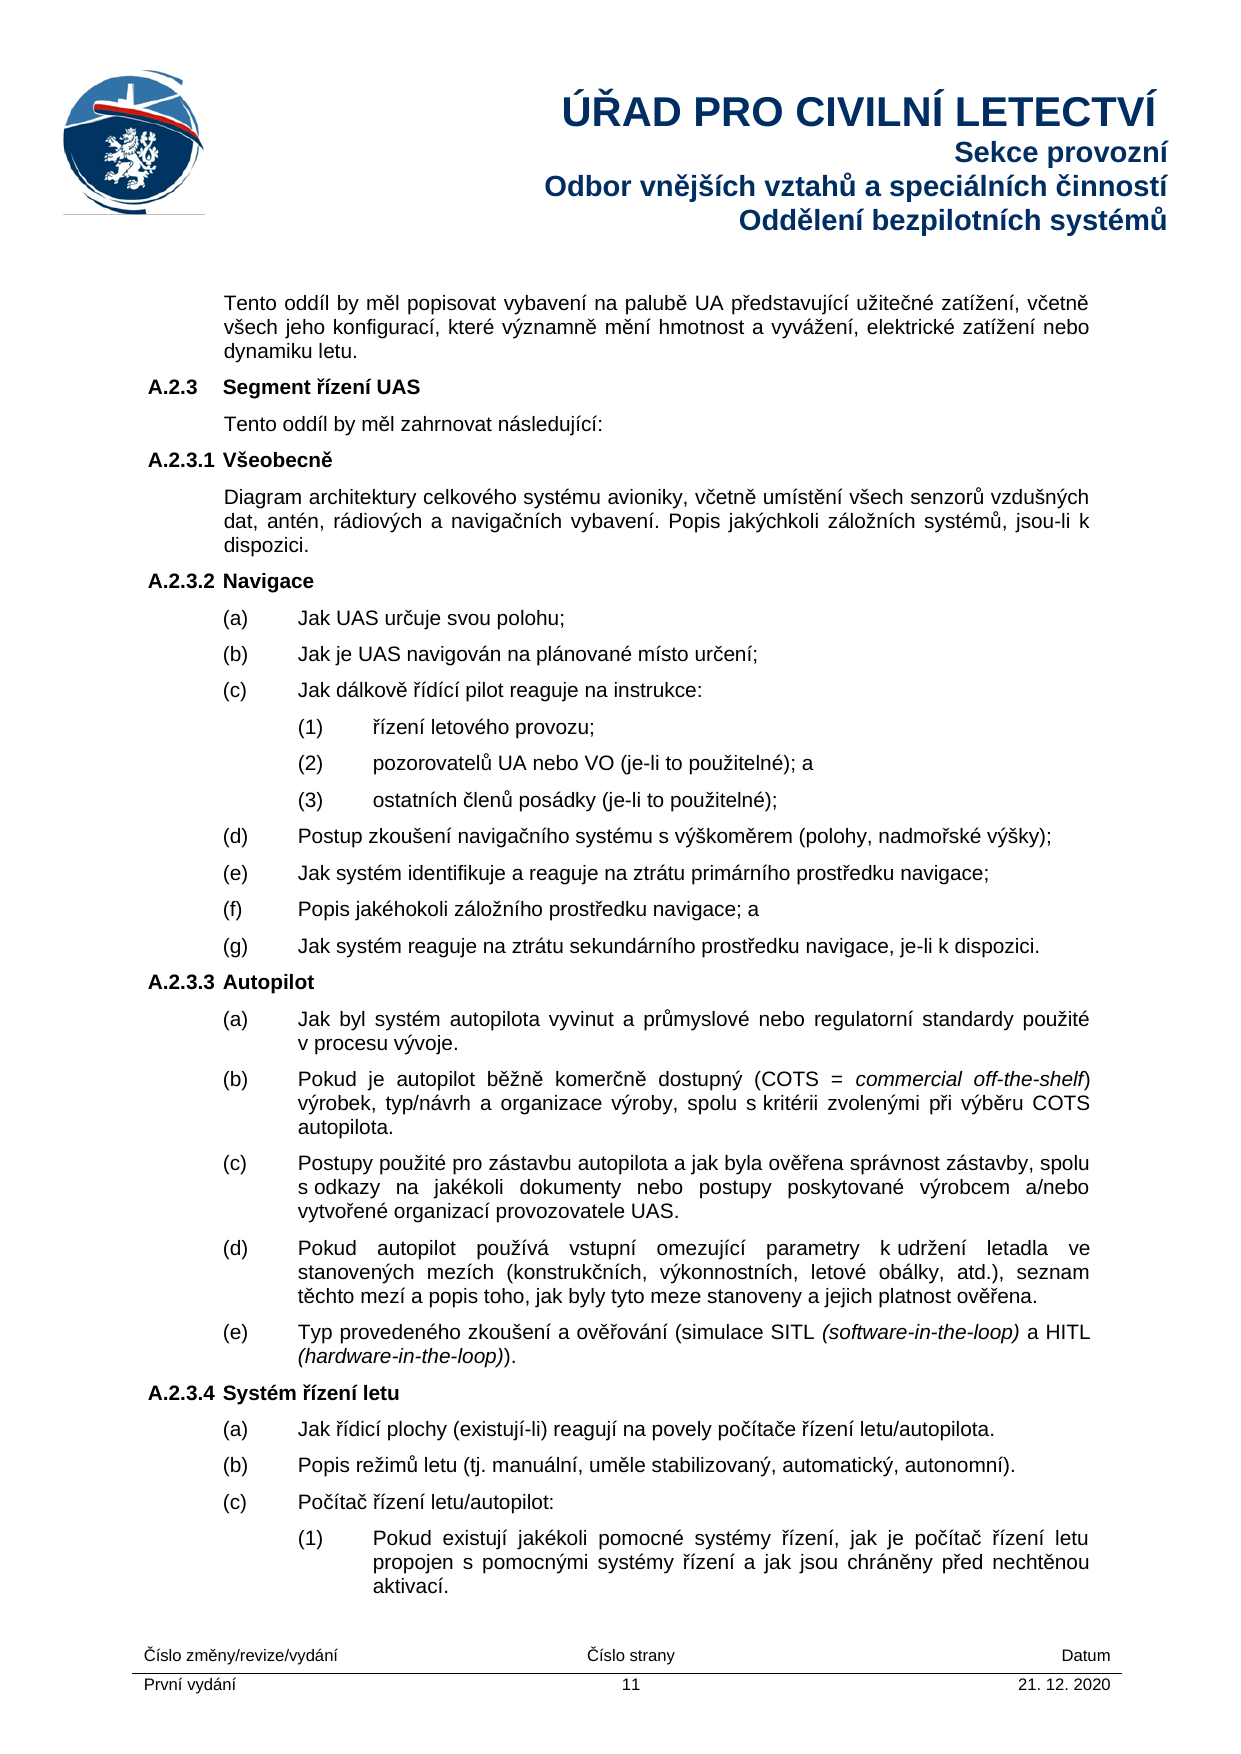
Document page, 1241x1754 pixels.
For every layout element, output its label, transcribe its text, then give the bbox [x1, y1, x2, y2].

text A.2.3.1 Všeobecně [148, 448, 1090, 472]
text A.2.3.4 Systém řízení letu [148, 1380, 1090, 1404]
text (b) Jak je UAS navigován na plánované místo určení; [223, 642, 1091, 666]
text (g) Jak systém reaguje na ztrátu sekundárního prostředku navigace, je-li k dispozici. [223, 933, 1091, 957]
text (d) Postup zkoušení navigačního systému s výškoměrem (polohy, nadmořské výšky); [223, 824, 1091, 848]
text (c) Postupy použité pro zástavbu autopilota a jak byla ověřena správnost zástavby, spolu s odkazy na jakékoli dokumenty nebo postupy poskytované výrobcem a/nebo vytvořené organizací provozovatele UAS. [223, 1151, 1091, 1223]
text (c) Jak dálkově řídící pilot reaguje na instrukce: [223, 678, 1091, 702]
text (a) Jak UAS určuje svou polohu; [223, 605, 1091, 629]
text (2) pozorovatelů UA nebo VO (je-li to použitelné); a [298, 751, 1090, 775]
text (f) Popis jakéhokoli záložního prostředku navigace; a [223, 897, 1091, 921]
text A.2.3.2 Navigace [148, 569, 1090, 593]
text Tento oddíl by měl zahrnovat následující: [223, 412, 1091, 436]
text (1) Pokud existují jakékoli pomocné systémy řízení, jak je počítač řízení letu propojen s pomocnými systémy řízení a jak jsou chráněny před nechtěnou aktivací. [298, 1526, 1090, 1598]
text A.2.3 Segment řízení UAS [148, 375, 1090, 399]
text (a) Jak byl systém autopilota vyvinut a průmyslové nebo regulatorní standardy použité v procesu vývoje. [223, 1006, 1091, 1054]
text Diagram architektury celkového systému avioniky, včetně umístění všech senzorů vzdušných dat, antén, rádiových a navigačních vybavení. Popis jakýchkoli záložních systémů, jsou-li k dispozici. [223, 484, 1091, 556]
text (e) Jak systém identifikuje a reaguje na ztrátu primárního prostředku navigace; [223, 861, 1091, 884]
text A.2.3.3 Autopilot [148, 970, 1090, 994]
text (3) ostatních členů posádky (je-li to použitelné); [298, 788, 1090, 812]
picture [63, 70, 205, 215]
text (b) Pokud je autopilot běžně komerčně dostupný (COTS = commercial off-the-shelf) výrobek, typ/návrh a organizace výroby, spolu s kritérii zvolenými při výběru COTS autopilota. [223, 1067, 1091, 1139]
text (c) Počítač řízení letu/autopilot: [223, 1490, 1091, 1514]
text Tento oddíl by měl popisovat vybavení na palubě UA představující užitečné zatížení, včetně všech jeho konfigurací, které významně mění hmotnost a vyvážení, elektrické zatížení nebo dynamiku letu. [223, 291, 1091, 363]
text (1) řízení letového provozu; [298, 715, 1090, 739]
text (e) Typ provedeného zkoušení a ověřování (simulace SITL (software-in-the-loop) a HITL (hardware-in-the-loop)). [223, 1320, 1091, 1368]
text (d) Pokud autopilot používá vstupní omezující parametry k udržení letadla ve stanovených mezích (konstrukčních, výkonnostních, letové obálky, atd.), seznam těchto mezí a popis toho, jak byly tyto meze stanoveny a jejich platnost ověřena. [223, 1236, 1091, 1307]
text (a) Jak řídicí plochy (existují-li) reagují na povely počítače řízení letu/autopilota. [223, 1417, 1091, 1441]
text (b) Popis režimů letu (tj. manuální, uměle stabilizovaný, automatický, autonomní). [223, 1453, 1091, 1477]
